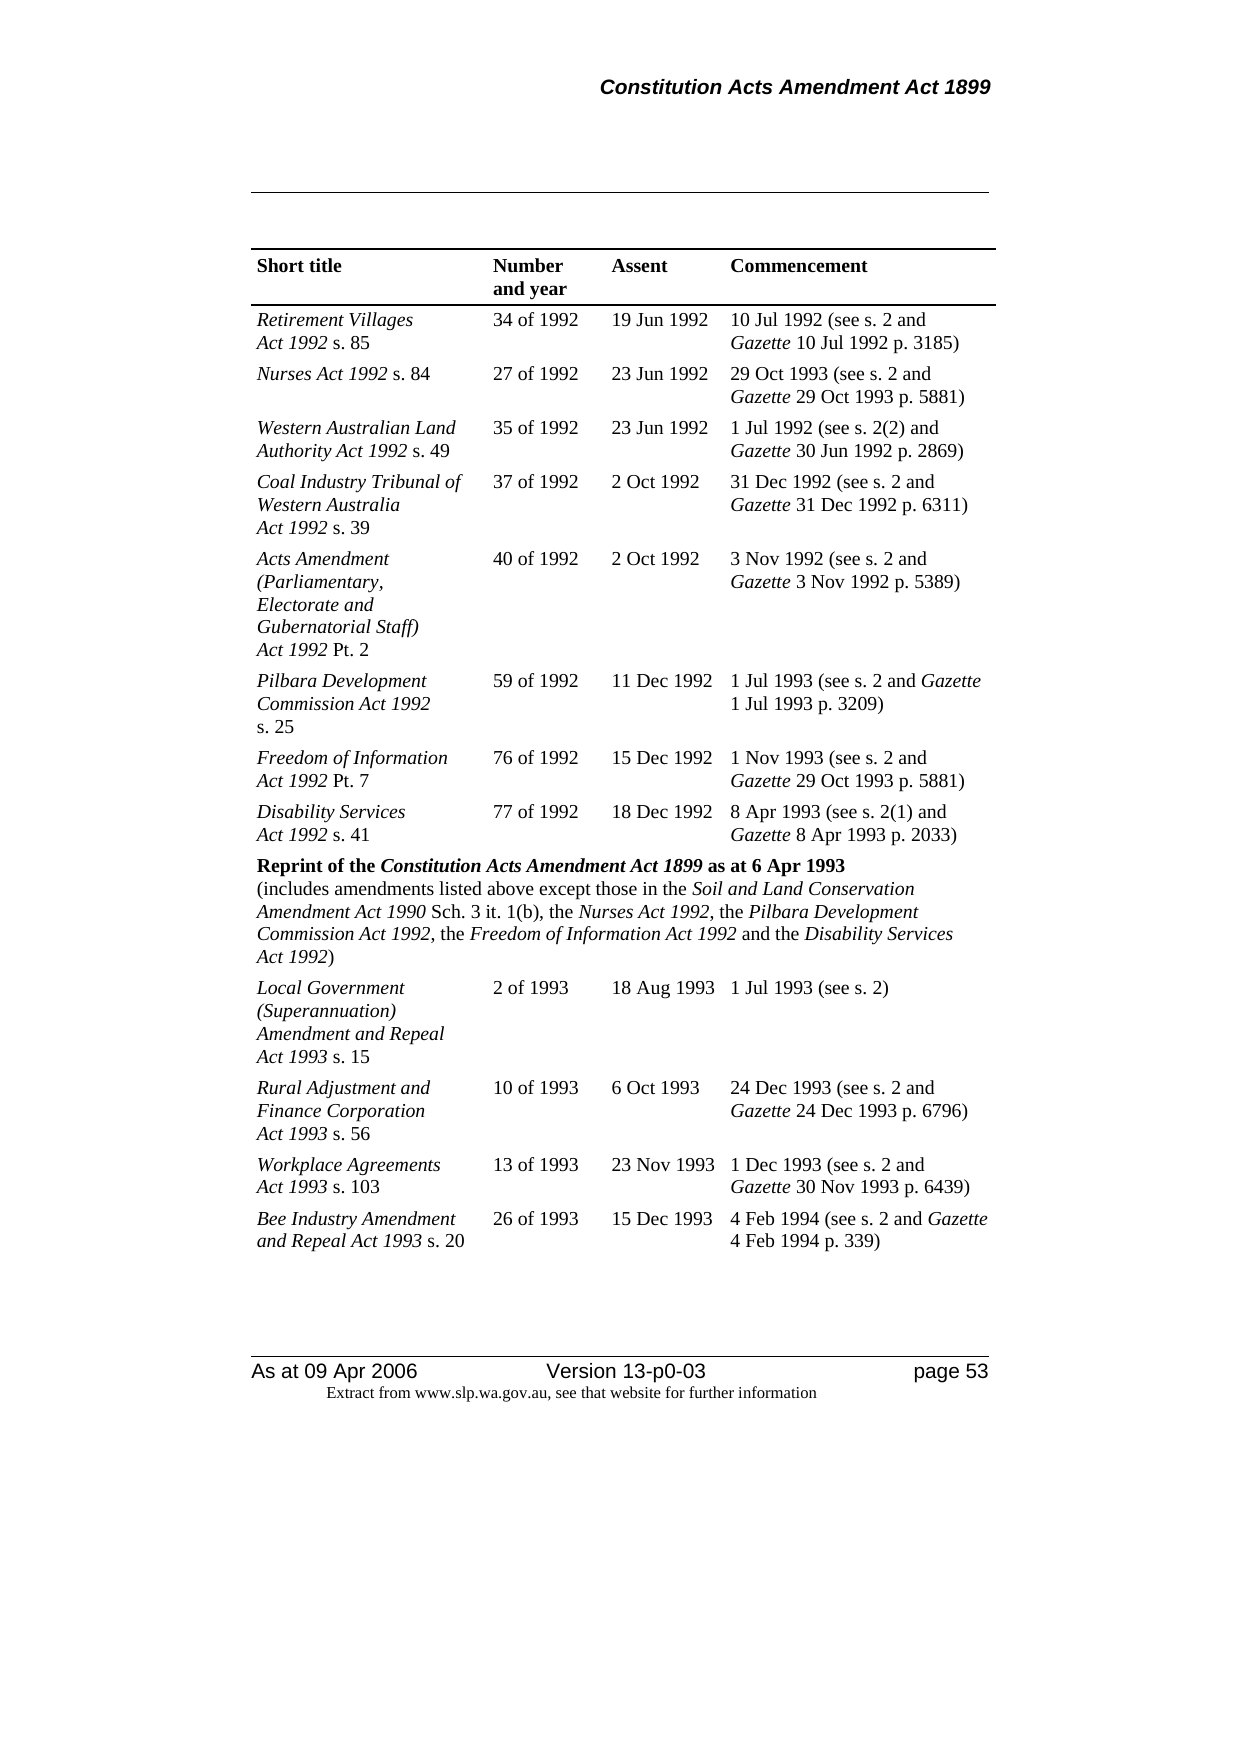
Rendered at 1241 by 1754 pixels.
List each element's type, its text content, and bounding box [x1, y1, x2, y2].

table_cell 59 of 1992 [487, 665, 606, 742]
table_cell 15 Dec 1992 [606, 742, 724, 796]
table_cell 1 Jul 1992 (see s. 2(2) and Gazette 30 Jun 1992 p. 2869) [724, 412, 996, 466]
table_cell 23 Nov 1993 [606, 1149, 724, 1202]
table_cell 2 of 1993 [487, 972, 606, 1072]
table_cell 27 of 1992 [487, 358, 606, 412]
table_header Commencement [724, 250, 996, 304]
table_cell 37 of 1992 [487, 466, 606, 543]
table_cell 76 of 1992 [487, 742, 606, 796]
table_cell 23 Jun 1992 [606, 358, 724, 412]
table_cell Bee Industry Amendment and Repeal Act 1993 s. 20 [251, 1203, 487, 1256]
table_cell Freedom of Information Act 1992 Pt. 7 [251, 742, 487, 796]
table_cell 40 of 1992 [487, 543, 606, 665]
table_cell Acts Amendment (Parliamentary, Electorate and Gubernatorial Staff) Act 1992 Pt. 2 [251, 543, 487, 665]
table_cell 2 Oct 1992 [606, 466, 724, 543]
table_cell 23 Jun 1992 [606, 412, 724, 466]
table_cell Workplace Agreements Act 1993 s. 103 [251, 1149, 487, 1202]
table_cell 11 Dec 1992 [606, 665, 724, 742]
table_cell 24 Dec 1993 (see s. 2 and Gazette 24 Dec 1993 p. 6796) [724, 1072, 996, 1148]
table_header Short title [251, 250, 487, 304]
table_cell 1 Jul 1993 (see s. 2 and Gazette 1 Jul 1993 p. 3209) [724, 665, 996, 742]
table_cell 18 Aug 1993 [606, 972, 724, 1072]
table_cell 77 of 1992 [487, 796, 606, 850]
table_cell 26 of 1993 [487, 1203, 606, 1256]
table_cell 3 Nov 1992 (see s. 2 and Gazette 3 Nov 1992 p. 5389) [724, 543, 996, 665]
table_cell Coal Industry Tribunal of Western Australia Act 1992 s. 39 [251, 466, 487, 543]
table_cell 31 Dec 1992 (see s. 2 and Gazette 31 Dec 1992 p. 6311) [724, 466, 996, 543]
table_cell 1 Jul 1993 (see s. 2) [724, 972, 996, 1072]
table_cell Retirement Villages Act 1992 s. 85 [251, 306, 487, 358]
table_cell Nurses Act 1992 s. 84 [251, 358, 487, 412]
table_cell 1 Nov 1993 (see s. 2 and Gazette 29 Oct 1993 p. 5881) [724, 742, 996, 796]
table_cell 18 Dec 1992 [606, 796, 724, 850]
table_cell Rural Adjustment and Finance Corporation Act 1993 s. 56 [251, 1072, 487, 1148]
table_cell Reprint of the Constitution Acts Amendment Act 1899 as at 6 Apr 1993 (includes amendments listed above except those in the Soil and Land Conservation Amendment Act 1990 Sch. 3 it. 1(b), the Nurses Act 1992, the Pilbara Development Commission Act 1992, the Freedom of Information Act 1992 and the Disability Services Act 1992) [251, 850, 996, 972]
table_cell 2 Oct 1992 [606, 543, 724, 665]
table_cell 8 Apr 1993 (see s. 2(1) and Gazette 8 Apr 1993 p. 2033) [724, 796, 996, 850]
table_cell 35 of 1992 [487, 412, 606, 466]
table_cell 10 of 1993 [487, 1072, 606, 1148]
table_cell 29 Oct 1993 (see s. 2 and Gazette 29 Oct 1993 p. 5881) [724, 358, 996, 412]
table_cell Local Government (Superannuation) Amendment and Repeal Act 1993 s. 15 [251, 972, 487, 1072]
table_cell 4 Feb 1994 (see s. 2 and Gazette 4 Feb 1994 p. 339) [724, 1203, 996, 1256]
table_cell 6 Oct 1993 [606, 1072, 724, 1148]
table_cell 10 Jul 1992 (see s. 2 and Gazette 10 Jul 1992 p. 3185) [724, 306, 996, 358]
table_header Assent [606, 250, 724, 304]
table_header Number and year [487, 250, 606, 304]
table_cell 15 Dec 1993 [606, 1203, 724, 1256]
table_cell Pilbara Development Commission Act 1992 s. 25 [251, 665, 487, 742]
table_cell 34 of 1992 [487, 306, 606, 358]
table_cell 1 Dec 1993 (see s. 2 and Gazette 30 Nov 1993 p. 6439) [724, 1149, 996, 1202]
table_cell 19 Jun 1992 [606, 306, 724, 358]
table_cell Disability Services Act 1992 s. 41 [251, 796, 487, 850]
table_cell 13 of 1993 [487, 1149, 606, 1202]
table_cell Western Australian Land Authority Act 1992 s. 49 [251, 412, 487, 466]
